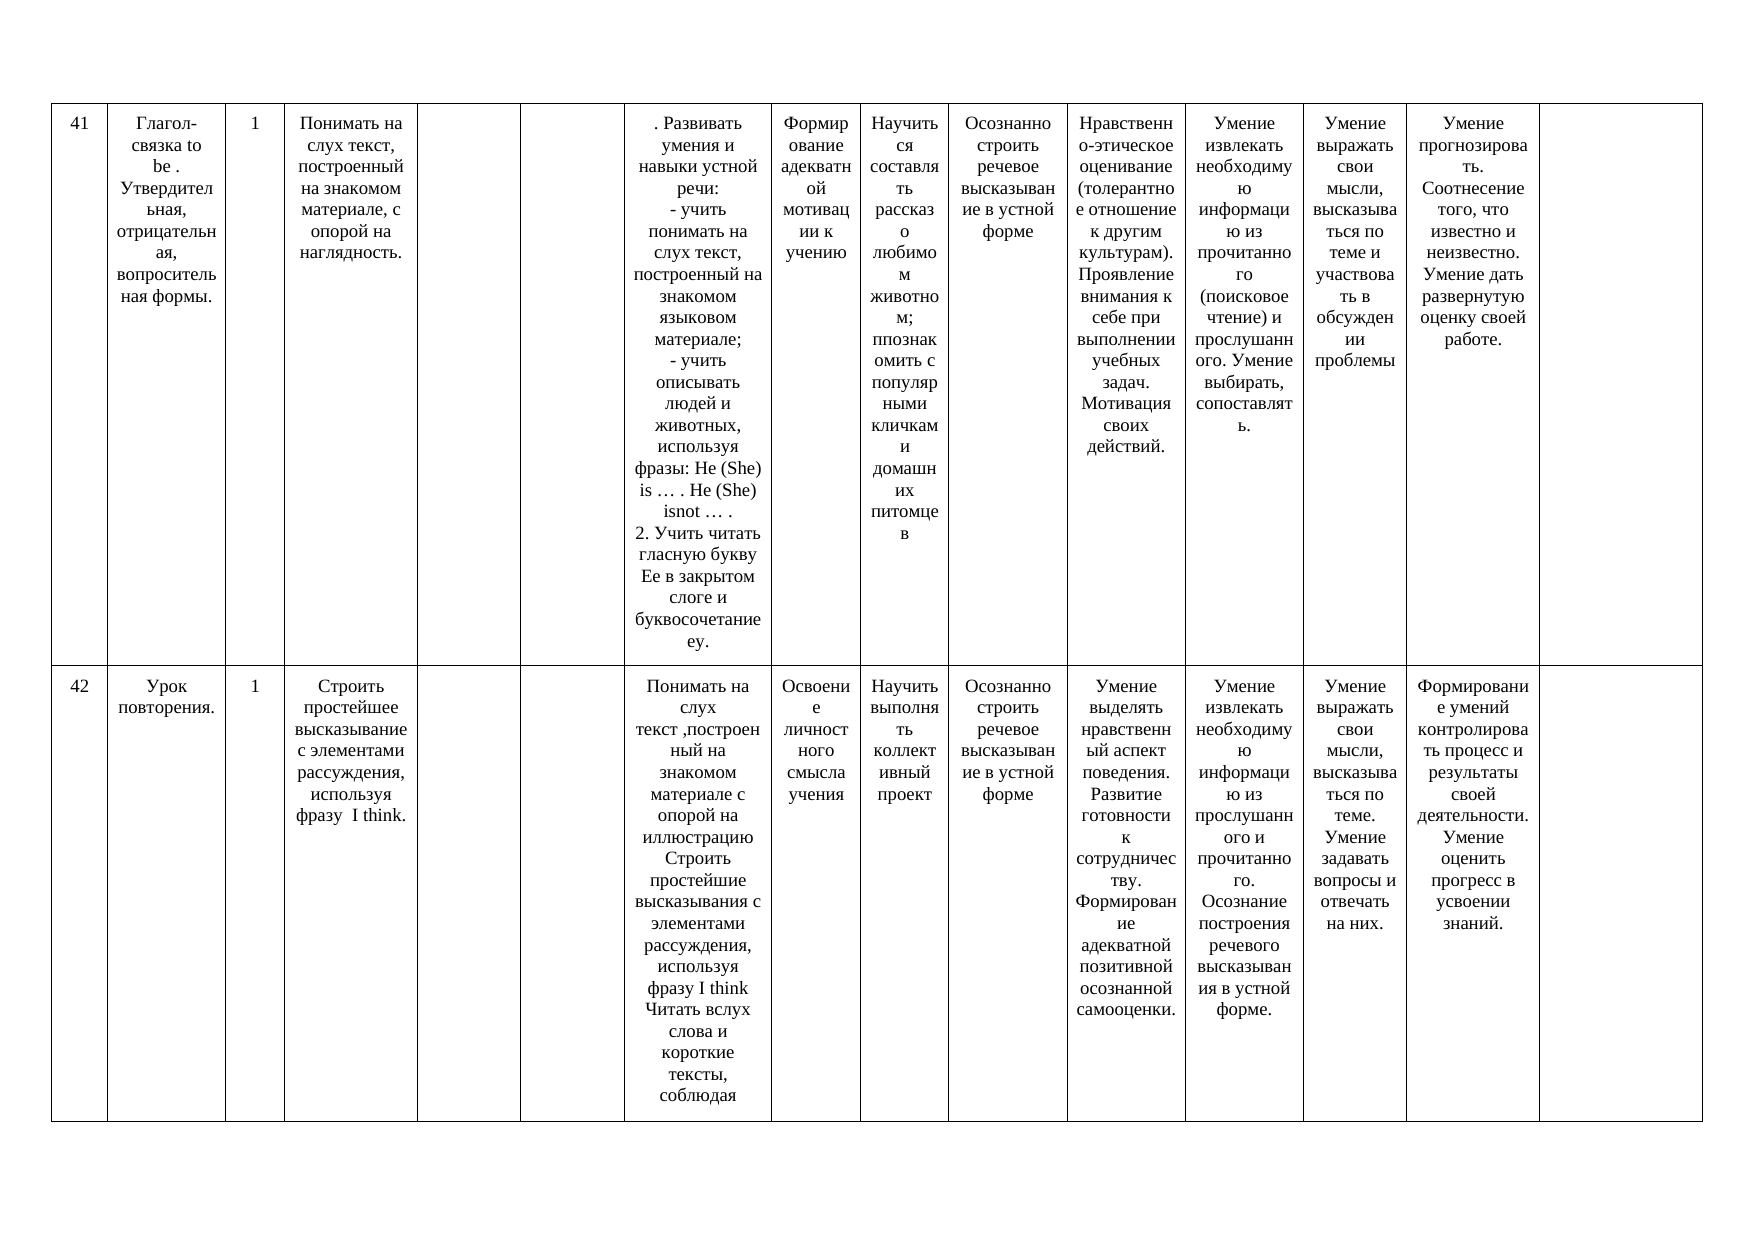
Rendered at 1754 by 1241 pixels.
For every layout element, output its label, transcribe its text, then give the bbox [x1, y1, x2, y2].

table_cell Понимать на слух текст, построенный на знакомом материале, с опорой на наглядность. [285, 104, 417, 665]
table_cell 1 [226, 104, 284, 665]
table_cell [625, 666, 771, 1121]
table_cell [949, 666, 1067, 1121]
table_cell Нравственно-этическое оценивание (толерантное отношение к другим культурам). Проявление внимания к себе при выполнении учебных задач. Мотивация своих действий. [1068, 104, 1185, 665]
table_cell [1540, 666, 1702, 1121]
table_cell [861, 666, 948, 1121]
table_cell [772, 666, 860, 1121]
table_cell Глагол-связка to be . Утвердительная, отрицательная, вопросительная формы. [108, 104, 225, 665]
table_cell 41 [52, 104, 107, 665]
table_cell Умение выражать свои мысли, высказываться по теме и участвовать в обсуждении проблемы [1304, 104, 1406, 665]
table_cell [1186, 666, 1303, 1121]
table_cell 1 [226, 666, 284, 1121]
table_cell Умение извлекать необходимую информацию из прочитанного (поисковое чтение) и прослушанного. Умение выбирать, сопоставлять. [1186, 104, 1303, 665]
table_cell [1407, 666, 1539, 1121]
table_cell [285, 666, 417, 1121]
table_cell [1068, 666, 1185, 1121]
table_cell [418, 104, 520, 665]
table_cell 42 [52, 666, 107, 1121]
table_cell [521, 104, 624, 665]
table_cell Умение прогнозировать. Соотнесение того, что известно и неизвестно. Умение дать развернутую оценку своей работе. [1407, 104, 1539, 665]
table_cell Научиться составлять рассказ о любимом животном; ппознакомить с популярными кличками домашних питомцев [861, 104, 948, 665]
table_cell Формирование адекватной мотивации к учению [772, 104, 860, 665]
table_cell [1540, 104, 1702, 665]
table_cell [1304, 666, 1406, 1121]
table_cell [418, 666, 520, 1121]
table_cell . Развивать умения и навыки устной речи: - учить понимать на слух текст, построенный на знакомом языковом материале; - учить описывать людей и животных, используя фразы: He (She) is … . He (She) isnot … . 2. Учить читать гласную букву Ее в закрытом слоге и буквосочетание еу. [625, 104, 771, 665]
table_cell Урок повторения. [108, 666, 225, 1121]
table_cell Осознанно строить речевое высказывание в устной форме [949, 104, 1067, 665]
table_cell [521, 666, 624, 1121]
